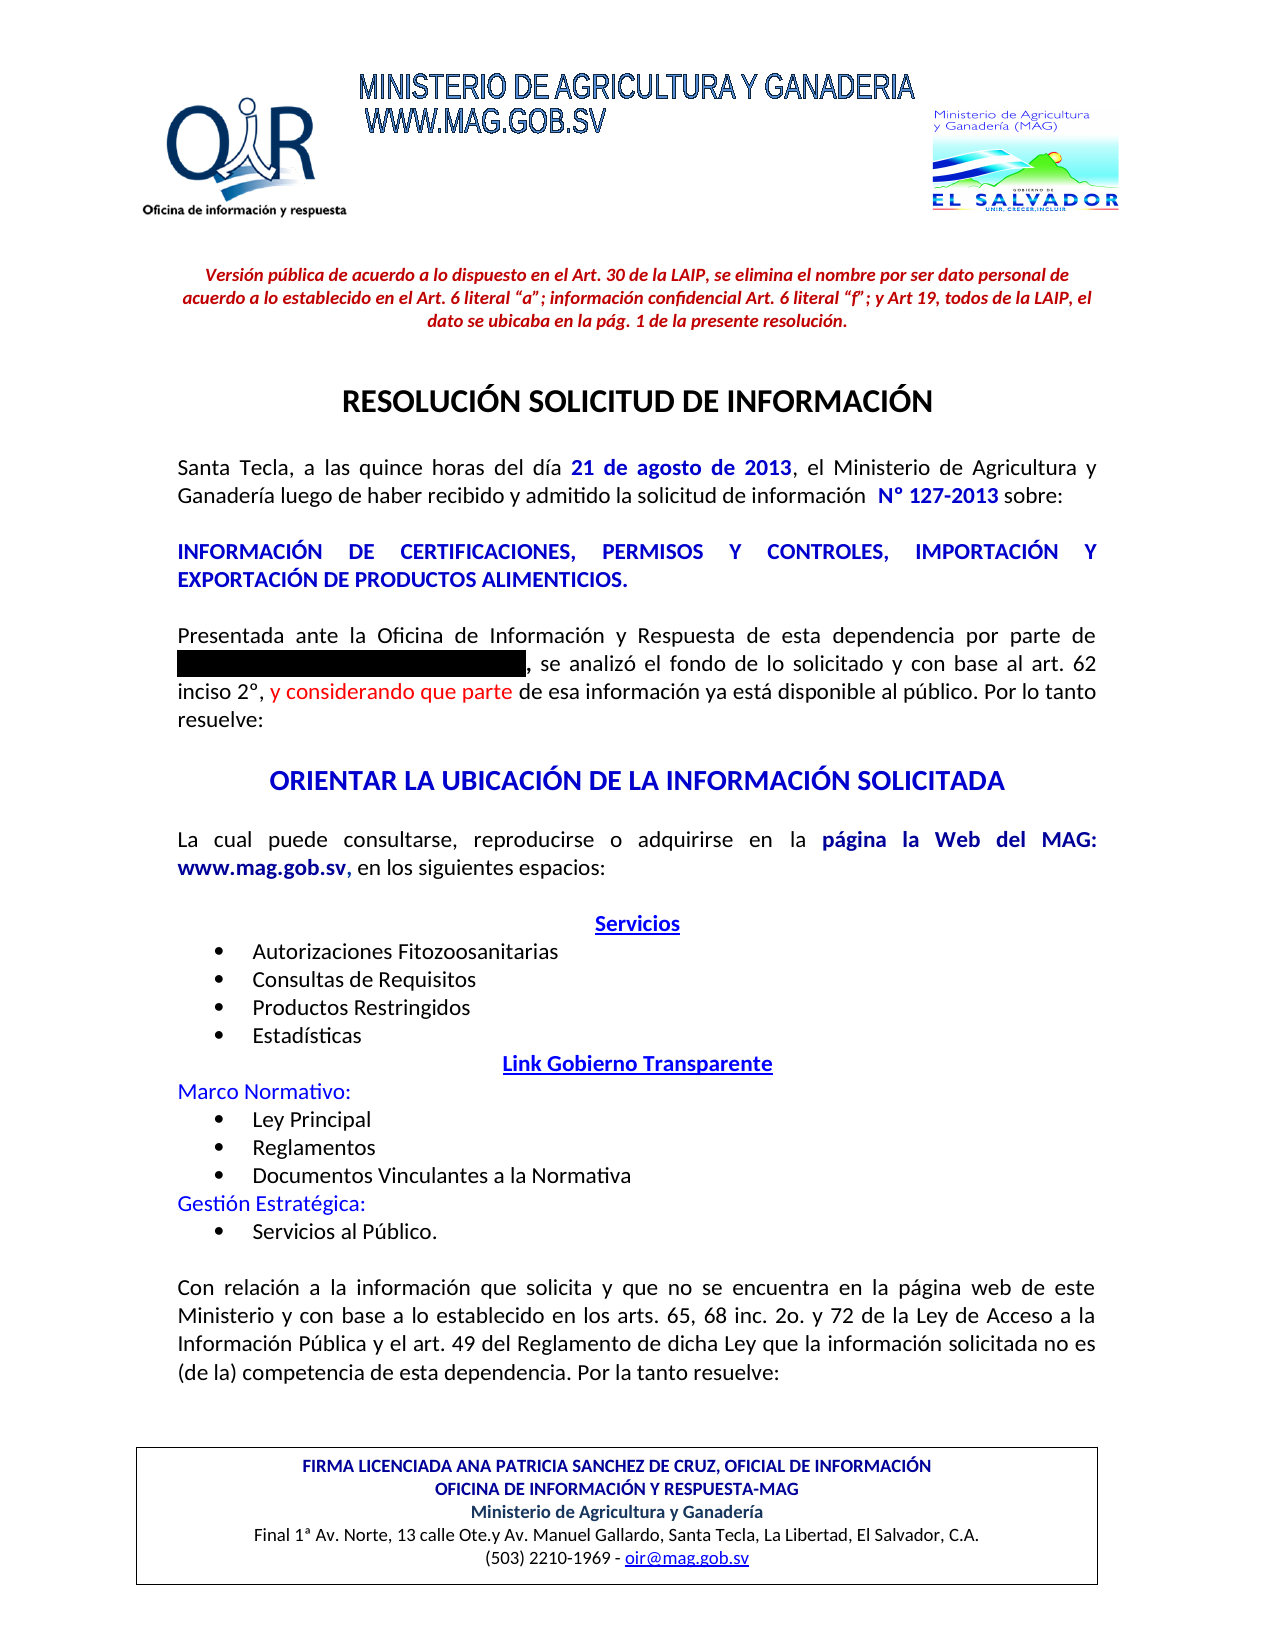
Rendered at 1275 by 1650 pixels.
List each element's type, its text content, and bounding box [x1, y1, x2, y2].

list Ley Principal [215, 1105, 1098, 1133]
list Estadísticas [215, 1021, 1098, 1049]
text ORIENTAR LA UBICACIÓN DE LA INFORMACIÓN SOLICITADA [177, 762, 1098, 797]
text La cual puede consultarse, reproducirse o adquirirse en la página la Web del MAG: www.mag.gob.sv, en los siguientes espacios: [177, 825, 1098, 881]
text Con relación a la información que solicita y que no se encuentra en la página web de este Ministerio y con base a lo establecido en los arts. 65, 68 inc. 2o. y 72 de la Ley de Acceso a la Información Pública y el art. 49 del Reglamento de dicha Ley que la información solicitada no es (de la) competencia de esta dependencia. Por la tanto resuelve: [177, 1273, 1098, 1386]
text Gestión Estratégica: [177, 1189, 1098, 1217]
text Servicios [177, 909, 1098, 937]
text Link Gobierno Transparente [177, 1049, 1098, 1077]
list Servicios al Público. [215, 1217, 1098, 1246]
text Versión pública de acuerdo a lo dispuesto en el Art. 30 de la LAIP, se elimina el nombre por ser dato personal de acuerdo a lo establecido en el Art. 6 literal “a”; información confidencial Art. 6 literal “f”; y Art 19, todos de la LAIP, el dato se ubicaba en la pág. 1 de la presente resolución. [177, 263, 1098, 332]
picture [142, 89, 347, 219]
list Consultas de Requisitos [215, 965, 1098, 993]
list Productos Restringidos [215, 993, 1098, 1021]
text Presentada ante la Oficina de Información y Respuesta de esta dependencia por parte de ******************************, se analizó el fondo de lo solicitado y con base al art. 62 inciso 2º, y considerando que parte de esa información ya está disponible al público. Por lo tanto resuelve: [177, 621, 1098, 733]
text RESOLUCIÓN SOLICITUD DE INFORMACIÓN [177, 380, 1098, 421]
list Documentos Vinculantes a la Normativa [215, 1161, 1098, 1189]
list Reglamentos [215, 1133, 1098, 1161]
text Santa Tecla, a las quince horas del día 21 de agosto de 2013, el Ministerio de Agricultura y Ganadería luego de haber recibido y admitido la solicitud de información Nº 127-2013 sobre: [177, 453, 1098, 509]
list Autorizaciones Fitozoosanitarias [215, 937, 1098, 965]
text Marco Normativo: [177, 1077, 1098, 1105]
text INFORMACIÓN DE CERTIFICACIONES, PERMISOS Y CONTROLES, IMPORTACIÓN Y EXPORTACIÓN DE PRODUCTOS ALIMENTICIOS. [177, 537, 1098, 593]
